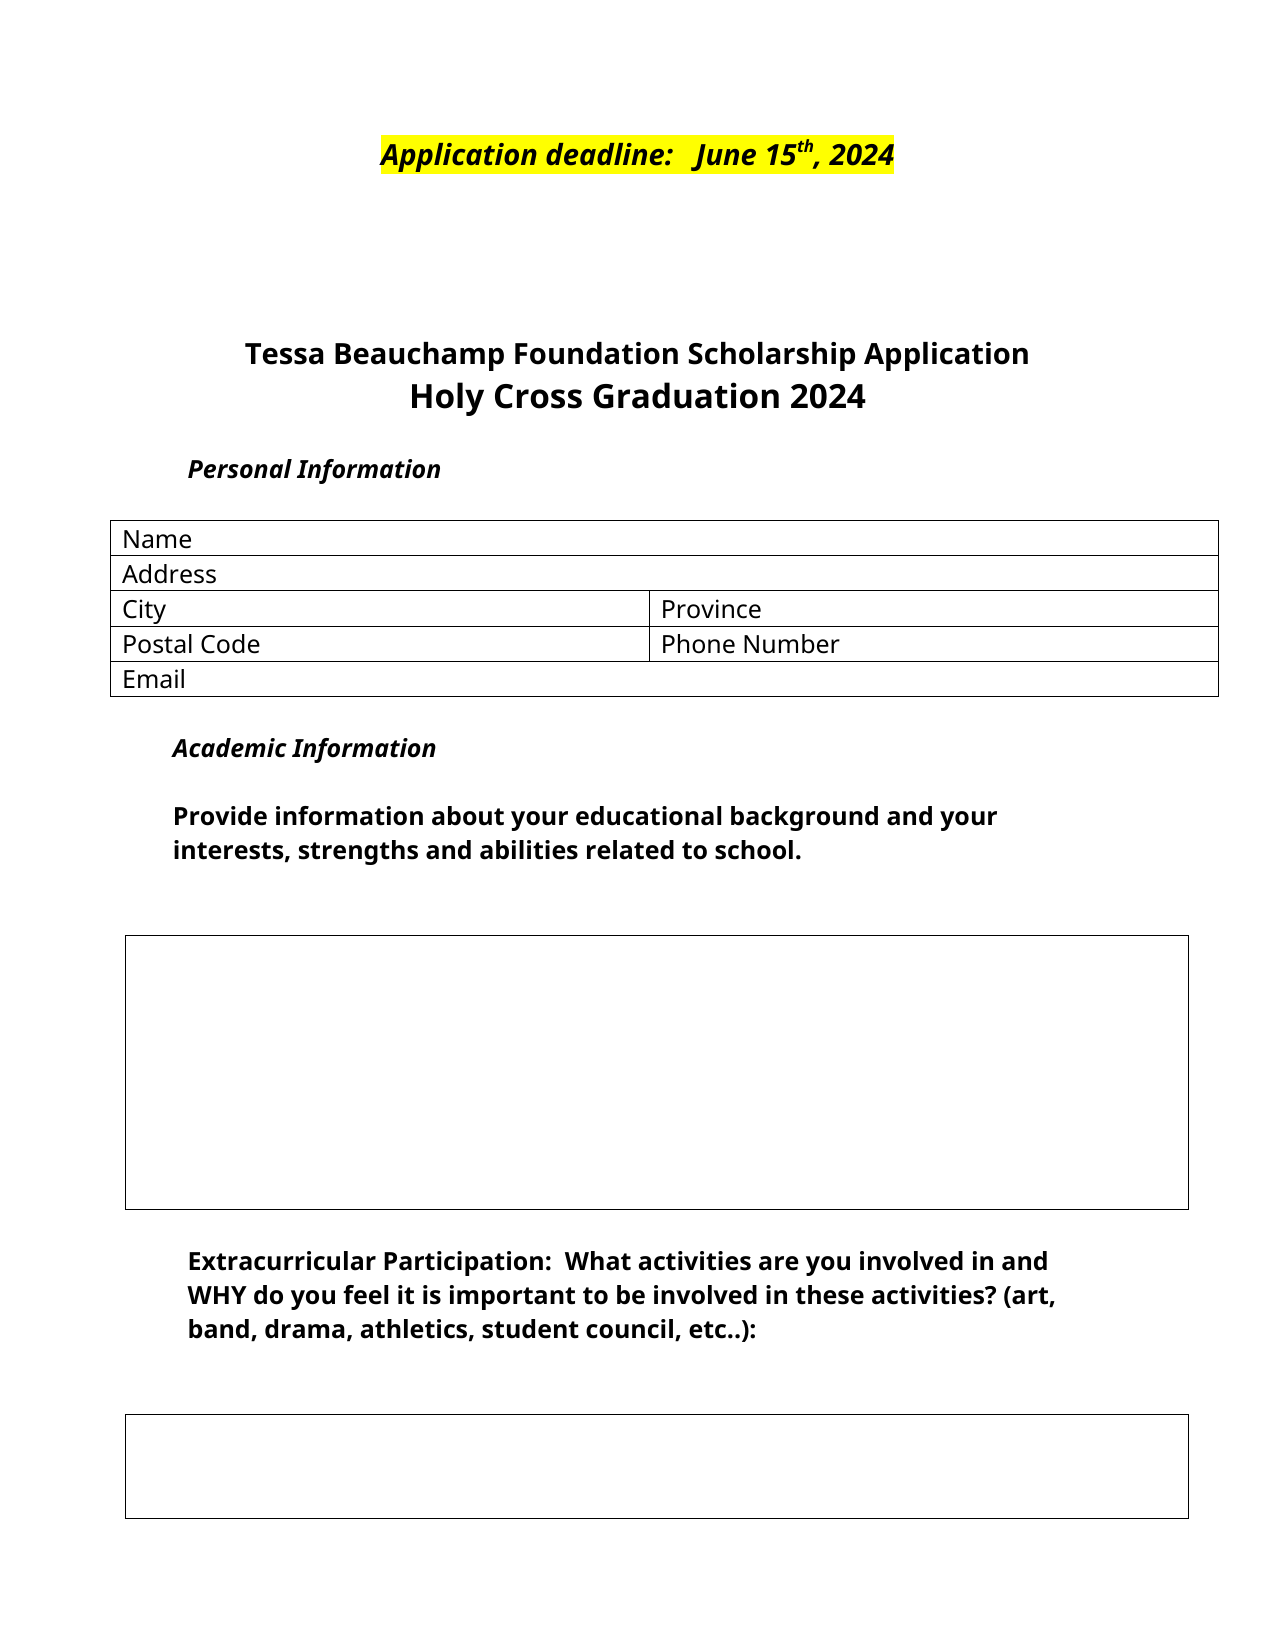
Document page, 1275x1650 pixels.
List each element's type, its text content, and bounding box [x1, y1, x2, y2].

text Extracurricular Participation: What activities are you involved in and WHY do you feel it is important to be involved in these activities? (art, band, drama, athletics, student council, etc..): [187, 1244, 1087, 1346]
text Application deadline: June 15th, 2024 [187, 134, 1087, 174]
text Holy Cross Graduation 2024 [187, 373, 1087, 418]
table_header [126, 936, 1188, 1209]
table_cell Address [111, 556, 1218, 590]
table_header [126, 1415, 1188, 1517]
table_cell Province [650, 591, 1218, 626]
table_cell Postal Code [111, 627, 649, 661]
text Academic Information [173, 731, 1087, 765]
table_cell Phone Number [650, 627, 1218, 661]
text Tessa Beauchamp Foundation Scholarship Application [187, 333, 1087, 373]
text Provide information about your educational background and your interests, strengths and abilities related to school. [173, 799, 1087, 867]
table_header Name [111, 521, 1218, 555]
text Personal Information [187, 452, 1087, 486]
table_cell City [111, 591, 649, 626]
table_cell Email [111, 662, 1218, 696]
